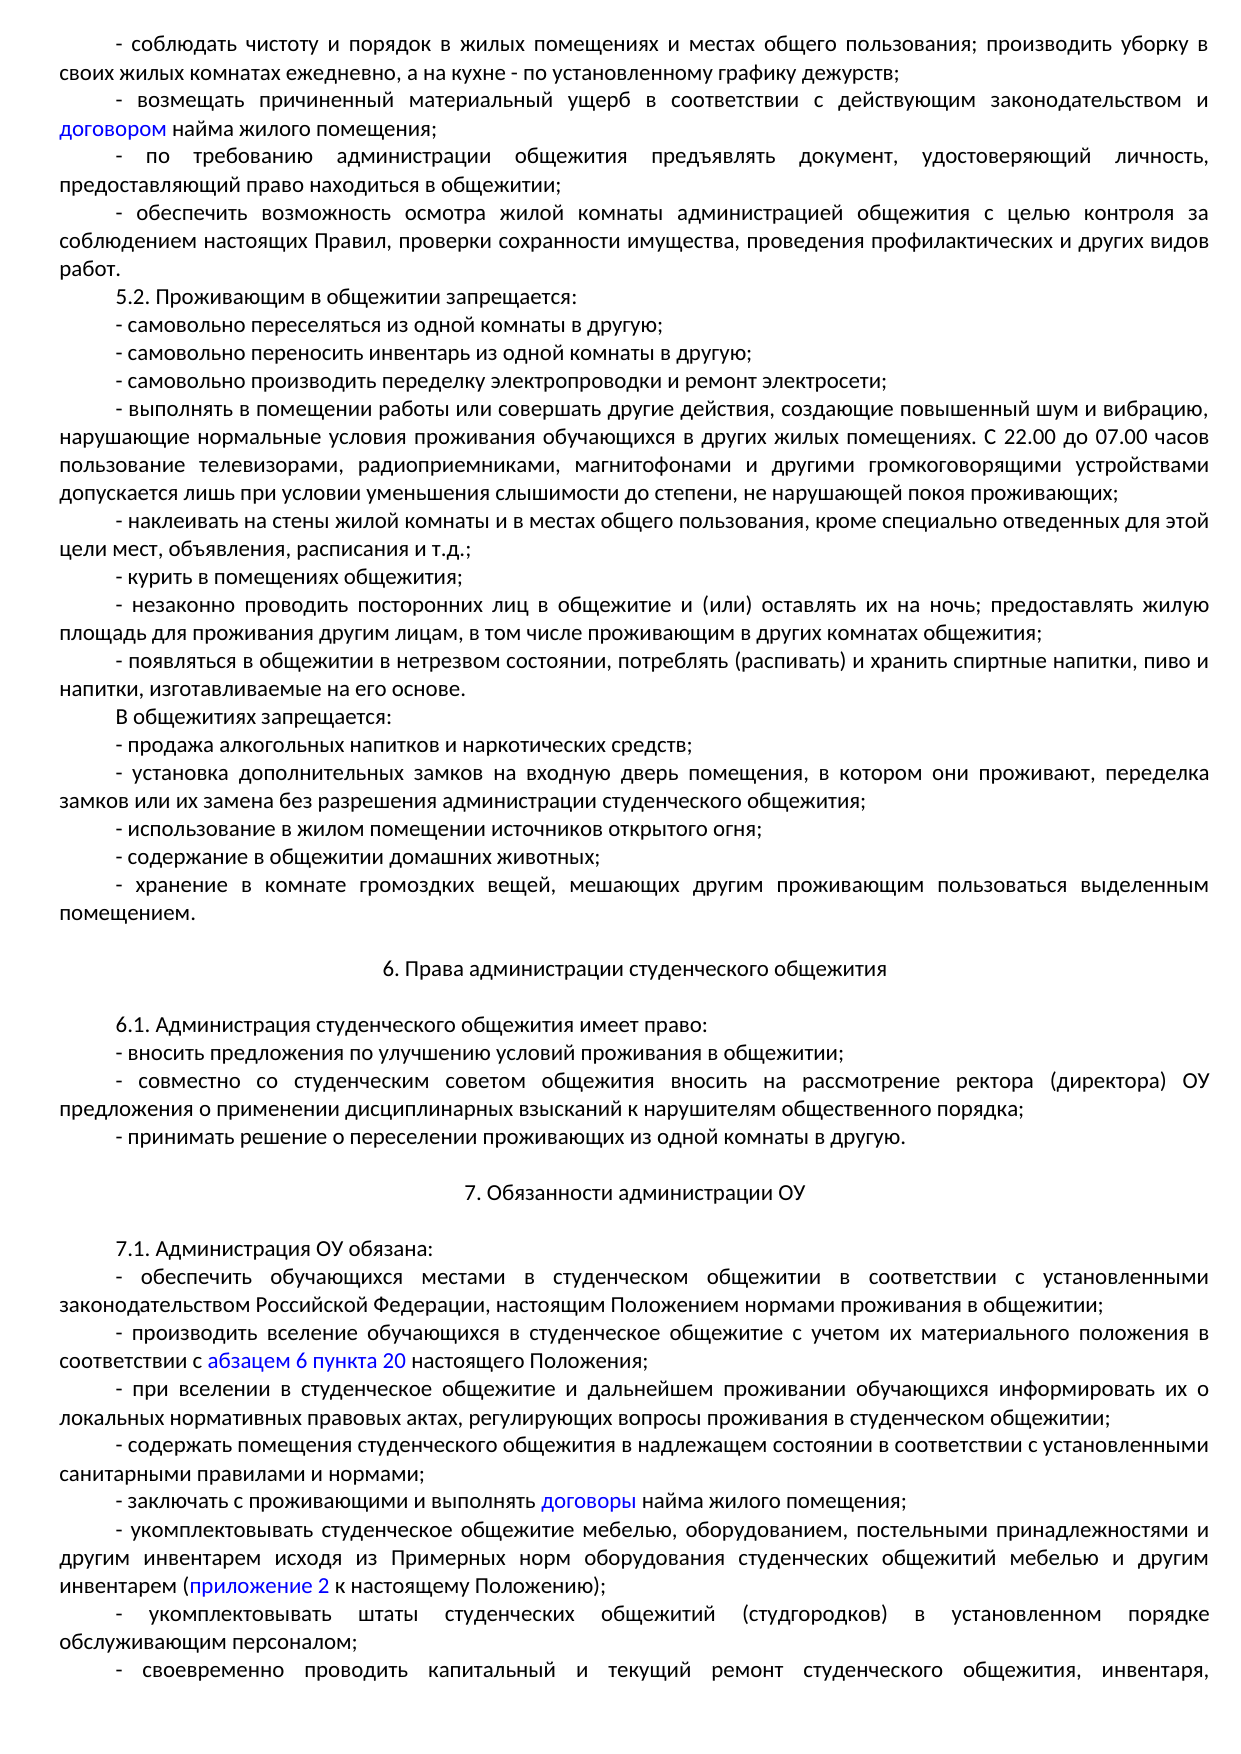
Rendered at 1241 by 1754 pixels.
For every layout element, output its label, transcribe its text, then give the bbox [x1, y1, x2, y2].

text - использование в жилом помещении источников открытого огня; [59, 814, 1211, 842]
text - самовольно переселяться из одной комнаты в другую; [59, 310, 1211, 338]
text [59, 1655, 1211, 1683]
text - хранение в комнате громоздких вещей, мешающих другим проживающим пользоваться выделенным помещением. [59, 870, 1211, 926]
text - укомплектовывать штаты студенческих общежитий (студгородков) в установленном порядке обслуживающим персоналом; [59, 1599, 1211, 1655]
text - обеспечить возможность осмотра жилой комнаты администрацией общежития с целью контроля за соблюдением настоящих Правил, проверки сохранности имущества, проведения профилактических и других видов работ. [59, 198, 1211, 282]
text - заключать с проживающими и выполнять договоры найма жилого помещения; [59, 1487, 1211, 1515]
text - самовольно переносить инвентарь из одной комнаты в другую; [59, 338, 1211, 366]
text - установка дополнительных замков на входную дверь помещения, в котором они проживают, переделка замков или их замена без разрешения администрации студенческого общежития; [59, 758, 1211, 814]
text 7. Обязанности администрации ОУ [59, 1178, 1211, 1206]
text - вносить предложения по улучшению условий проживания в общежитии; [59, 1038, 1211, 1066]
text - совместно со студенческим советом общежития вносить на рассмотрение ректора (директора) ОУ предложения о применении дисциплинарных взысканий к нарушителям общественного порядка; [59, 1066, 1211, 1122]
text - производить вселение обучающихся в студенческое общежитие с учетом их материального положения в соответствии с абзацем 6 пункта 20 настоящего Положения; [59, 1318, 1211, 1374]
text 6.1. Администрация студенческого общежития имеет право: [59, 1010, 1211, 1038]
text - курить в помещениях общежития; [59, 562, 1211, 590]
text - при вселении в студенческое общежитие и дальнейшем проживании обучающихся информировать их о локальных нормативных правовых актах, регулирующих вопросы проживания в студенческом общежитии; [59, 1374, 1211, 1431]
text - наклеивать на стены жилой комнаты и в местах общего пользования, кроме специально отведенных для этой цели мест, объявления, расписания и т.д.; [59, 506, 1211, 562]
text - обеспечить обучающихся местами в студенческом общежитии в соответствии с установленными законодательством Российской Федерации, настоящим Положением нормами проживания в общежитии; [59, 1262, 1211, 1318]
text - принимать решение о переселении проживающих из одной комнаты в другую. [59, 1122, 1211, 1150]
text - содержать помещения студенческого общежития в надлежащем состоянии в соответствии с установленными санитарными правилами и нормами; [59, 1431, 1211, 1487]
text - соблюдать чистоту и порядок в жилых помещениях и местах общего пользования; производить уборку в своих жилых комнатах ежедневно, а на кухне - по установленному графику дежурств; [59, 29, 1211, 86]
text 5.2. Проживающим в общежитии запрещается: [59, 282, 1211, 310]
text - продажа алкогольных напитков и наркотических средств; [59, 730, 1211, 758]
text В общежитиях запрещается: [59, 702, 1211, 730]
text - появляться в общежитии в нетрезвом состоянии, потреблять (распивать) и хранить спиртные напитки, пиво и напитки, изготавливаемые на его основе. [59, 646, 1211, 702]
text - по требованию администрации общежития предъявлять документ, удостоверяющий личность, предоставляющий право находиться в общежитии; [59, 142, 1211, 198]
text - незаконно проводить посторонних лиц в общежитие и (или) оставлять их на ночь; предоставлять жилую площадь для проживания другим лицам, в том числе проживающим в других комнатах общежития; [59, 590, 1211, 646]
text - возмещать причиненный материальный ущерб в соответствии с действующим законодательством и договором найма жилого помещения; [59, 86, 1211, 142]
text - самовольно производить переделку электропроводки и ремонт электросети; [59, 366, 1211, 394]
text 7.1. Администрация ОУ обязана: [59, 1234, 1211, 1262]
text 6. Права администрации студенческого общежития [59, 954, 1211, 982]
text - содержание в общежитии домашних животных; [59, 842, 1211, 870]
text - выполнять в помещении работы или совершать другие действия, создающие повышенный шум и вибрацию, нарушающие нормальные условия проживания обучающихся в других жилых помещениях. С 22.00 до 07.00 часов пользование телевизорами, радиоприемниками, магнитофонами и другими громкоговорящими устройствами допускается лишь при условии уменьшения слышимости до степени, не нарушающей покоя проживающих; [59, 394, 1211, 506]
text - укомплектовывать студенческое общежитие мебелью, оборудованием, постельными принадлежностями и другим инвентарем исходя из Примерных норм оборудования студенческих общежитий мебелью и другим инвентарем (приложение 2 к настоящему Положению); [59, 1515, 1211, 1599]
